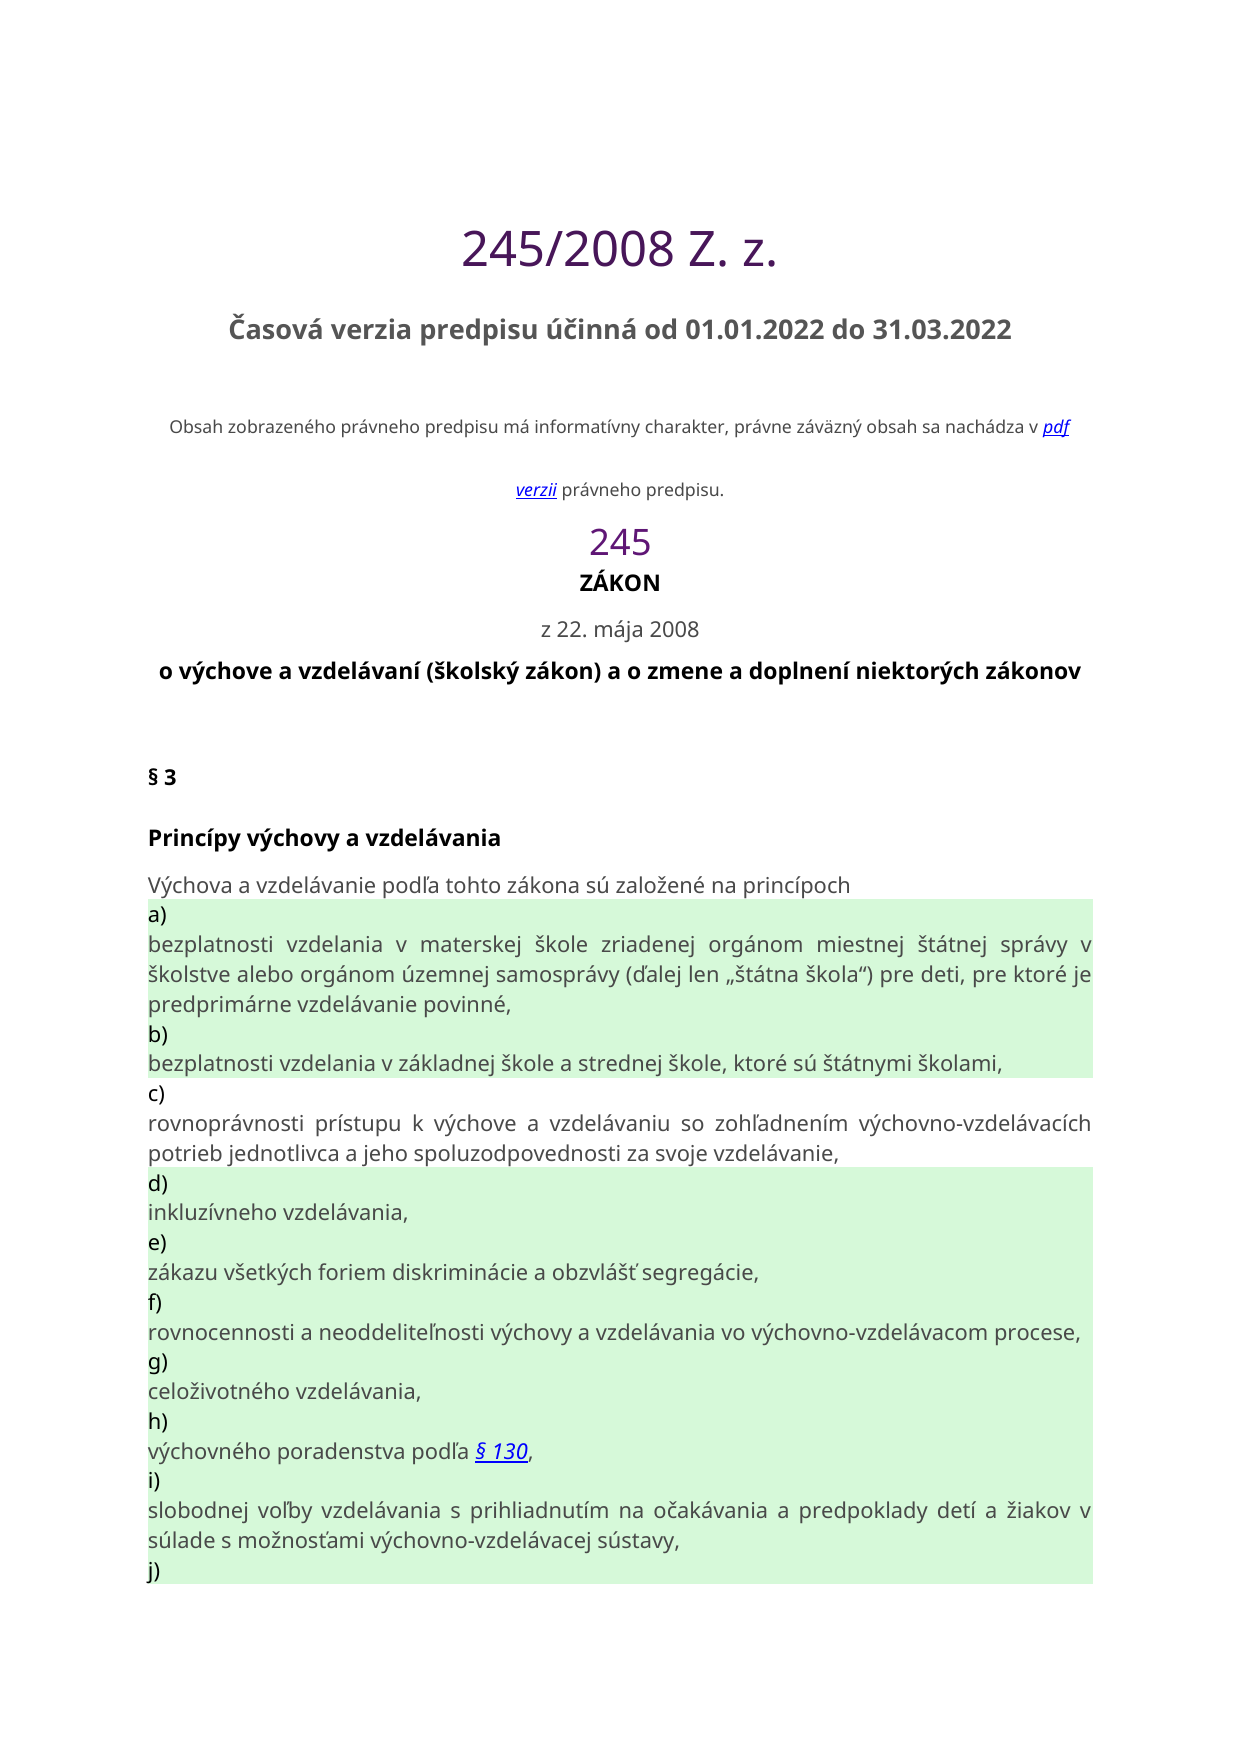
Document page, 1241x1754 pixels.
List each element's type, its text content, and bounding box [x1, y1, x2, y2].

text c) [148, 1078, 1093, 1108]
text rovnocennosti a neoddeliteľnosti výchovy a vzdelávania vo výchovno-vzdelávacom procese, [148, 1316, 1093, 1346]
text 245 [148, 517, 1093, 566]
text Výchova a vzdelávanie podľa tohto zákona sú založené na princípoch [148, 869, 1093, 899]
text j) [148, 1555, 1093, 1584]
text rovnoprávnosti prístupu k výchove a vzdelávaniu so zohľadnením výchovno-vzdelávacích potrieb jednotlivca a jeho spoluzodpovednosti za svoje vzdelávanie, [148, 1108, 1093, 1167]
text d) [148, 1167, 1093, 1197]
text o výchove a vzdelávaní (školský zákon) a o zmene a doplnení niektorých zákonov [148, 654, 1093, 686]
text § 3 [148, 762, 1093, 792]
text f) [148, 1287, 1093, 1316]
text i) [148, 1465, 1093, 1495]
text g) [148, 1346, 1093, 1376]
text Princípy výchovy a vzdelávania [148, 822, 1093, 853]
text 245/2008 Z. z. [148, 148, 1093, 281]
text ZÁKON [148, 566, 1093, 598]
text Časová verzia predpisu účinná od 01.01.2022 do 31.03.2022 [148, 310, 1093, 347]
text z 22. mája 2008 [148, 614, 1093, 644]
text inkluzívneho vzdelávania, [148, 1197, 1093, 1227]
text slobodnej voľby vzdelávania s prihliadnutím na očakávania a predpoklady detí a žiakov v súlade s možnosťami výchovno-vzdelávacej sústavy, [148, 1495, 1093, 1555]
text b) [148, 1018, 1093, 1048]
text h) [148, 1406, 1093, 1436]
text zákazu všetkých foriem diskriminácie a obzvlášť segregácie, [148, 1257, 1093, 1287]
text Obsah zobrazeného právneho predpisu má informatívny charakter, právne záväzný obsah sa nachádza v pdf verzii právneho predpisu. [148, 376, 1093, 501]
text e) [148, 1227, 1093, 1257]
text a) [148, 899, 1093, 929]
text výchovného poradenstva podľa § 130, [148, 1436, 1093, 1465]
text bezplatnosti vzdelania v materskej škole zriadenej orgánom miestnej štátnej správy v školstve alebo orgánom územnej samosprávy (ďalej len „štátna škola“) pre deti, pre ktoré je predprimárne vzdelávanie povinné, [148, 929, 1093, 1018]
text bezplatnosti vzdelania v základnej škole a strednej škole, ktoré sú štátnymi školami, [148, 1048, 1093, 1078]
text celoživotného vzdelávania, [148, 1376, 1093, 1406]
